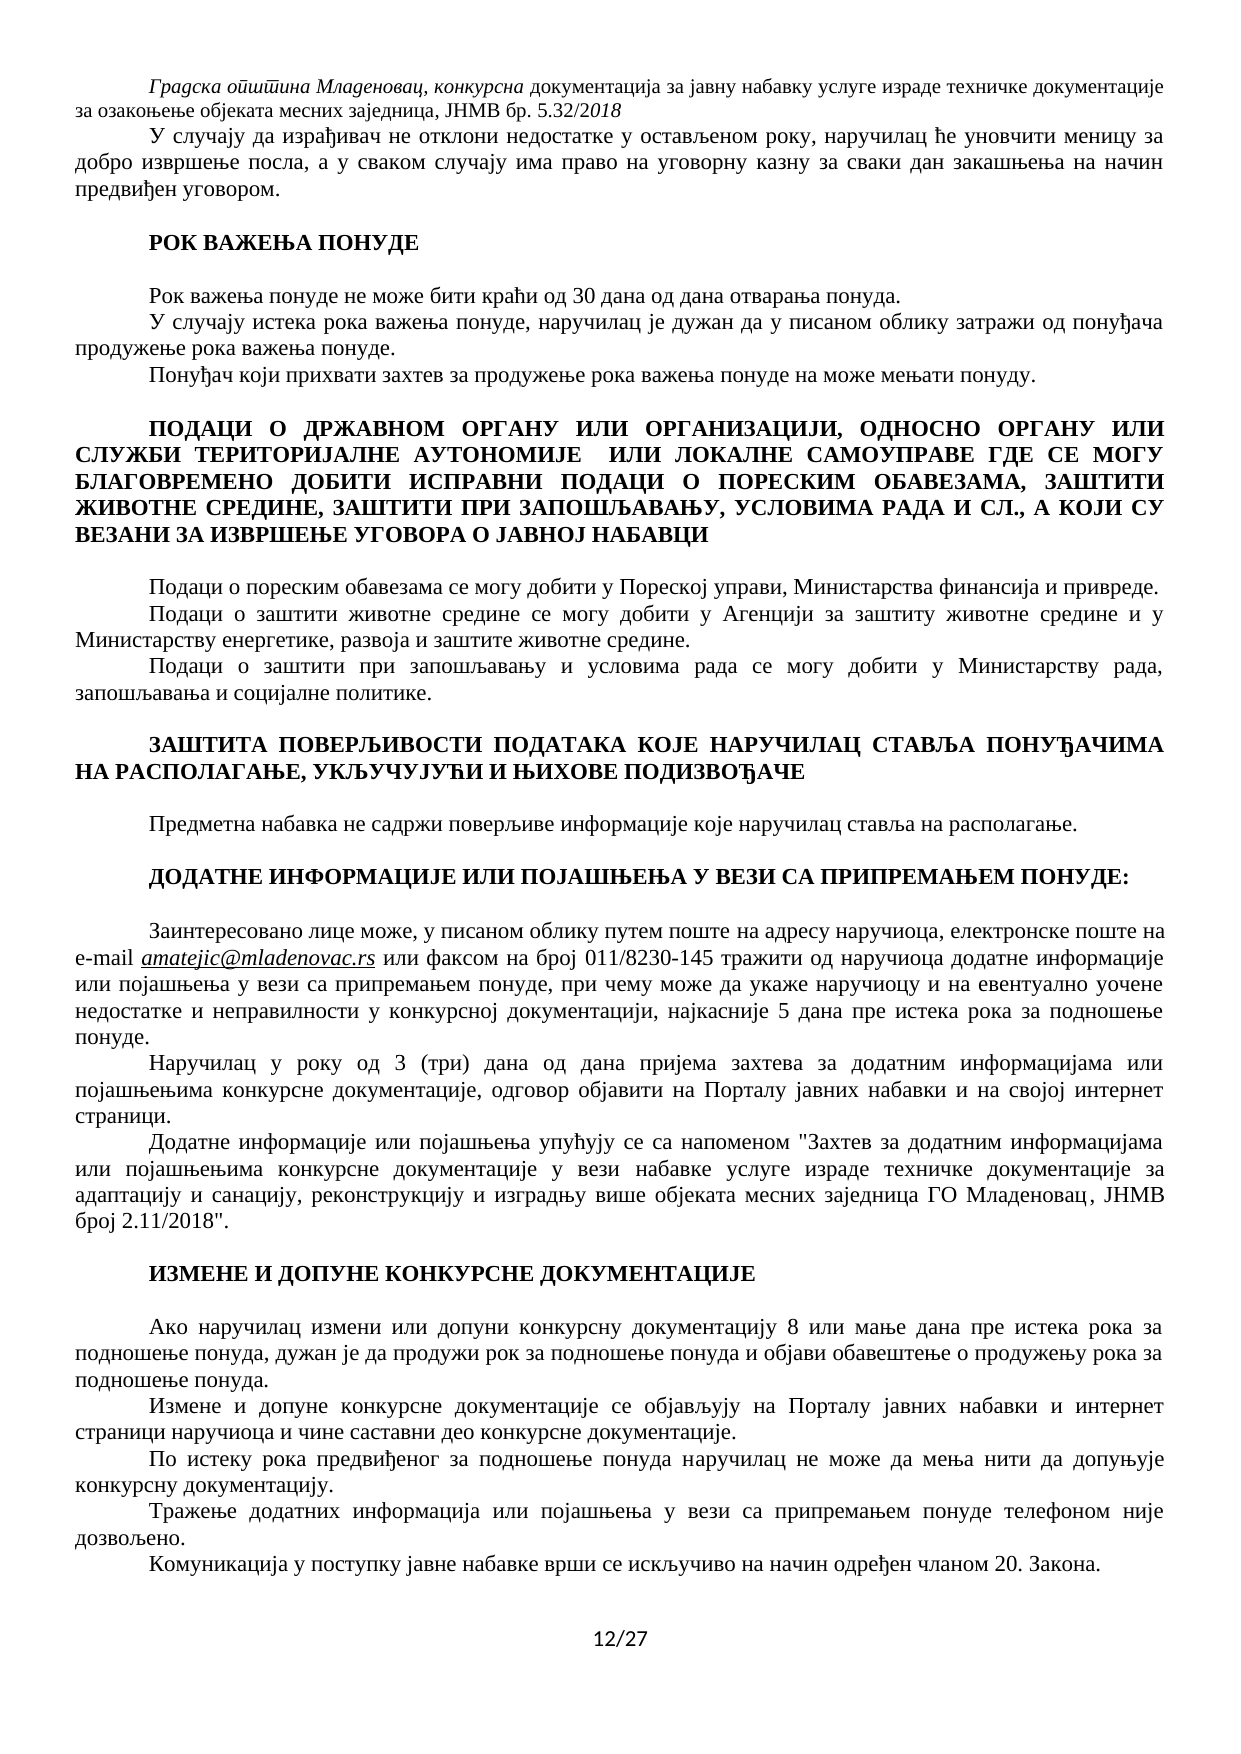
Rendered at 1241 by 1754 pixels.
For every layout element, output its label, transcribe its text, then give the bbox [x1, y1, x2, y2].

text По истеку рока предвиђеног за подношење понуда наручилац не може да мења нити да допуњује конкурсну документацију. [75, 1445, 1165, 1497]
text Тражење додатних информација или појашњења у вези са припремањем понуде телефоном није дозвољено. [75, 1497, 1165, 1550]
text Измене и допуне конкурсне документације се објављују на Порталу јавних набавки и интернет страници наручиоца и чине саставни део конкурсне документације. [75, 1392, 1165, 1445]
text У случају истека рока важења понуде, наручилац је дужан да у писаном облику затражи од понуђача продужење рока важења понуде. [75, 308, 1165, 361]
text Предметна набавка не садржи поверљиве информације које наручилац ставља на располагање. [75, 811, 1165, 837]
text Заинтересовано лице може, у писаном облику путем поште на адресу наручиоца, електронске поште на e-mail amatejic@mladenovac.rs или факсом на број 011/8230-145 тражити од наручиоца додатне информације или појашњења у вези са припремањем понуде, при чему може да укаже наручиоцу и на евентуално уочене недостатке и неправилности у конкурсној документацији, најкасније 5 дана пре истека рока за подношење понуде. [75, 918, 1165, 1049]
text ИЗМЕНЕ И ДОПУНЕ КОНКУРСНЕ ДОКУМЕНТАЦИЈЕ [75, 1260, 1165, 1287]
text Подаци о заштити при запошљавању и условима рада се могу добити у Министарству рада, запошљавања и социјалне политике. [75, 652, 1165, 705]
text ЗАШТИТА ПОВЕРЉИВОСТИ ПОДАТАКА КОЈЕ НАРУЧИЛАЦ СТАВЉА ПОНУЂАЧИМА НА РАСПОЛАГАЊЕ, УКЉУЧУЈУЋИ И ЊИХОВЕ ПОДИЗВОЂАЧЕ [75, 731, 1165, 784]
text Додатне информације или појашњења упућују се са напоменом "Захтев за додатним информацијама или појашњењима конкурсне документације у вези набавке услуге израде техничке документације за адаптацију и санацију, реконструкцију и изградњу више објеката месних заједница ГО Младеновац, ЈНМВ број 2.11/2018". [75, 1128, 1165, 1234]
text Подаци о пореским обавезама се могу добити у Пореској управи, Министарства финансија и привреде. [75, 573, 1165, 600]
text Рок важења понуде не може бити краћи од 30 дана од дана отварања понуда. [75, 282, 1165, 308]
text Подаци о заштити животне средине се могу добити у Агенцији за заштиту животне средине и у Министарству енергетике, развоја и заштите животне средине. [75, 600, 1165, 652]
text ПОДАЦИ О ДРЖАВНОМ ОРГАНУ ИЛИ ОРГАНИЗАЦИЈИ, ОДНОСНО ОРГАНУ ИЛИ СЛУЖБИ ТЕРИТОРИЈАЛНЕ АУТОНОМИЈЕ ИЛИ ЛОКАЛНЕ САМОУПРАВЕ ГДЕ СЕ МОГУ БЛАГОВРЕМЕНО ДОБИТИ ИСПРАВНИ ПОДАЦИ О ПОРЕСКИМ ОБАВЕЗАМА, ЗАШТИТИ ЖИВОТНЕ СРЕДИНЕ, ЗАШТИТИ ПРИ ЗАПОШЉАВАЊУ, УСЛОВИМА РАДА И СЛ., А КОЈИ СУ ВЕЗАНИ ЗА ИЗВРШЕЊЕ УГОВОРА О ЈАВНОЈ НАБАВЦИ [75, 415, 1165, 547]
text У случају да израђивач не отклони недостатке у остављеном року, наручилац ће уновчити меницу за добро извршење посла, а у сваком случају има право на уговорну казну за сваки дан закашњења на начин предвиђен уговором. [75, 122, 1165, 201]
text Понуђач који прихвати захтев за продужење рока важења понуде на може мењати понуду. [75, 361, 1165, 387]
text Ако наручилац измени или допуни конкурсну документацију 8 или мање дана пре истека рока за подношење понуда, дужан је да продужи рок за подношење понуда и објави обавештење о продужењу рока за подношење понуда. [75, 1313, 1165, 1392]
text ДОДАТНЕ ИНФОРМАЦИЈЕ ИЛИ ПОЈАШЊЕЊА У ВЕЗИ СА ПРИПРЕМАЊЕМ ПОНУДЕ: [75, 863, 1165, 889]
text Комуникација у поступку јавне набавке врши се искључиво на начин одређен чланом 20. Закона. [75, 1550, 1165, 1576]
text РОК ВАЖЕЊА ПОНУДЕ [75, 229, 1165, 255]
text Наручилац у року од 3 (три) дана од дана пријема захтева за додатним информацијама или појашњењима конкурсне документације, одговор објавити на Порталу јавних набавки и на својој интернет страници. [75, 1049, 1165, 1128]
